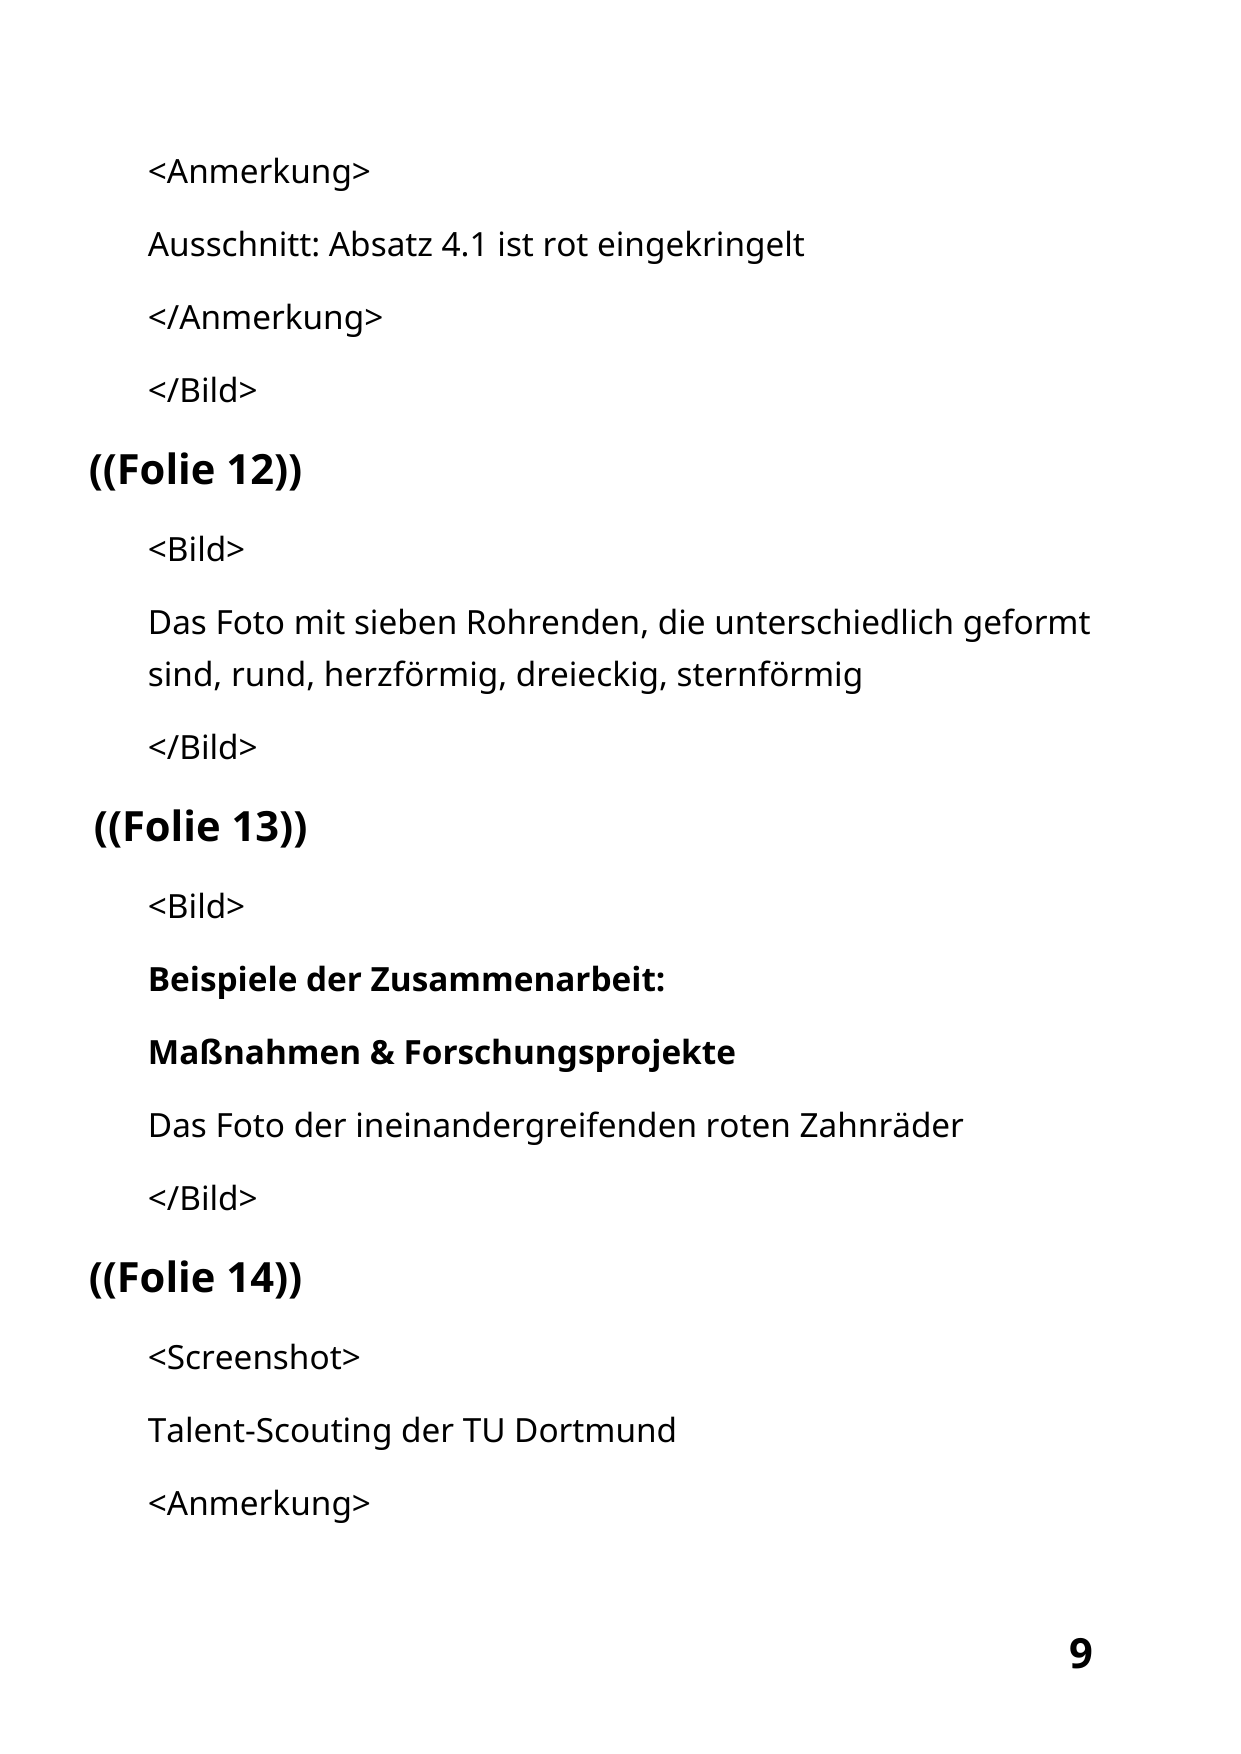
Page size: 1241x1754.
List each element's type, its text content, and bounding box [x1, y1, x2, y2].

text ((Folie 12)) [88, 440, 1093, 496]
text <Anmerkung> [148, 1480, 1093, 1526]
text ((Folie 13)) [88, 797, 1093, 854]
text ((Folie 14)) [88, 1248, 1093, 1305]
text </Bild> [148, 724, 1093, 769]
text Ausschnitt: Absatz 4.1 ist rot eingekringelt [148, 221, 1093, 266]
text </Anmerkung> [148, 294, 1093, 339]
text Maßnahmen & Forschungsprojekte [148, 1029, 1093, 1074]
text <Bild> [148, 526, 1093, 571]
text </Bild> [148, 1175, 1093, 1221]
text <Bild> [148, 883, 1093, 928]
text Beispiele der Zusammenarbeit: [148, 956, 1093, 1001]
text Das Foto der ineinandergreifenden roten Zahnräder [148, 1102, 1093, 1147]
text Talent-Scouting der TU Dortmund [148, 1407, 1093, 1453]
text Das Foto mit sieben Rohrenden, die unterschiedlich geformt sind, rund, herzförmig, dreieckig, sternförmig [148, 599, 1093, 696]
text </Bild> [148, 367, 1093, 412]
text <Screenshot> [148, 1334, 1093, 1379]
text <Anmerkung> [148, 148, 1093, 193]
